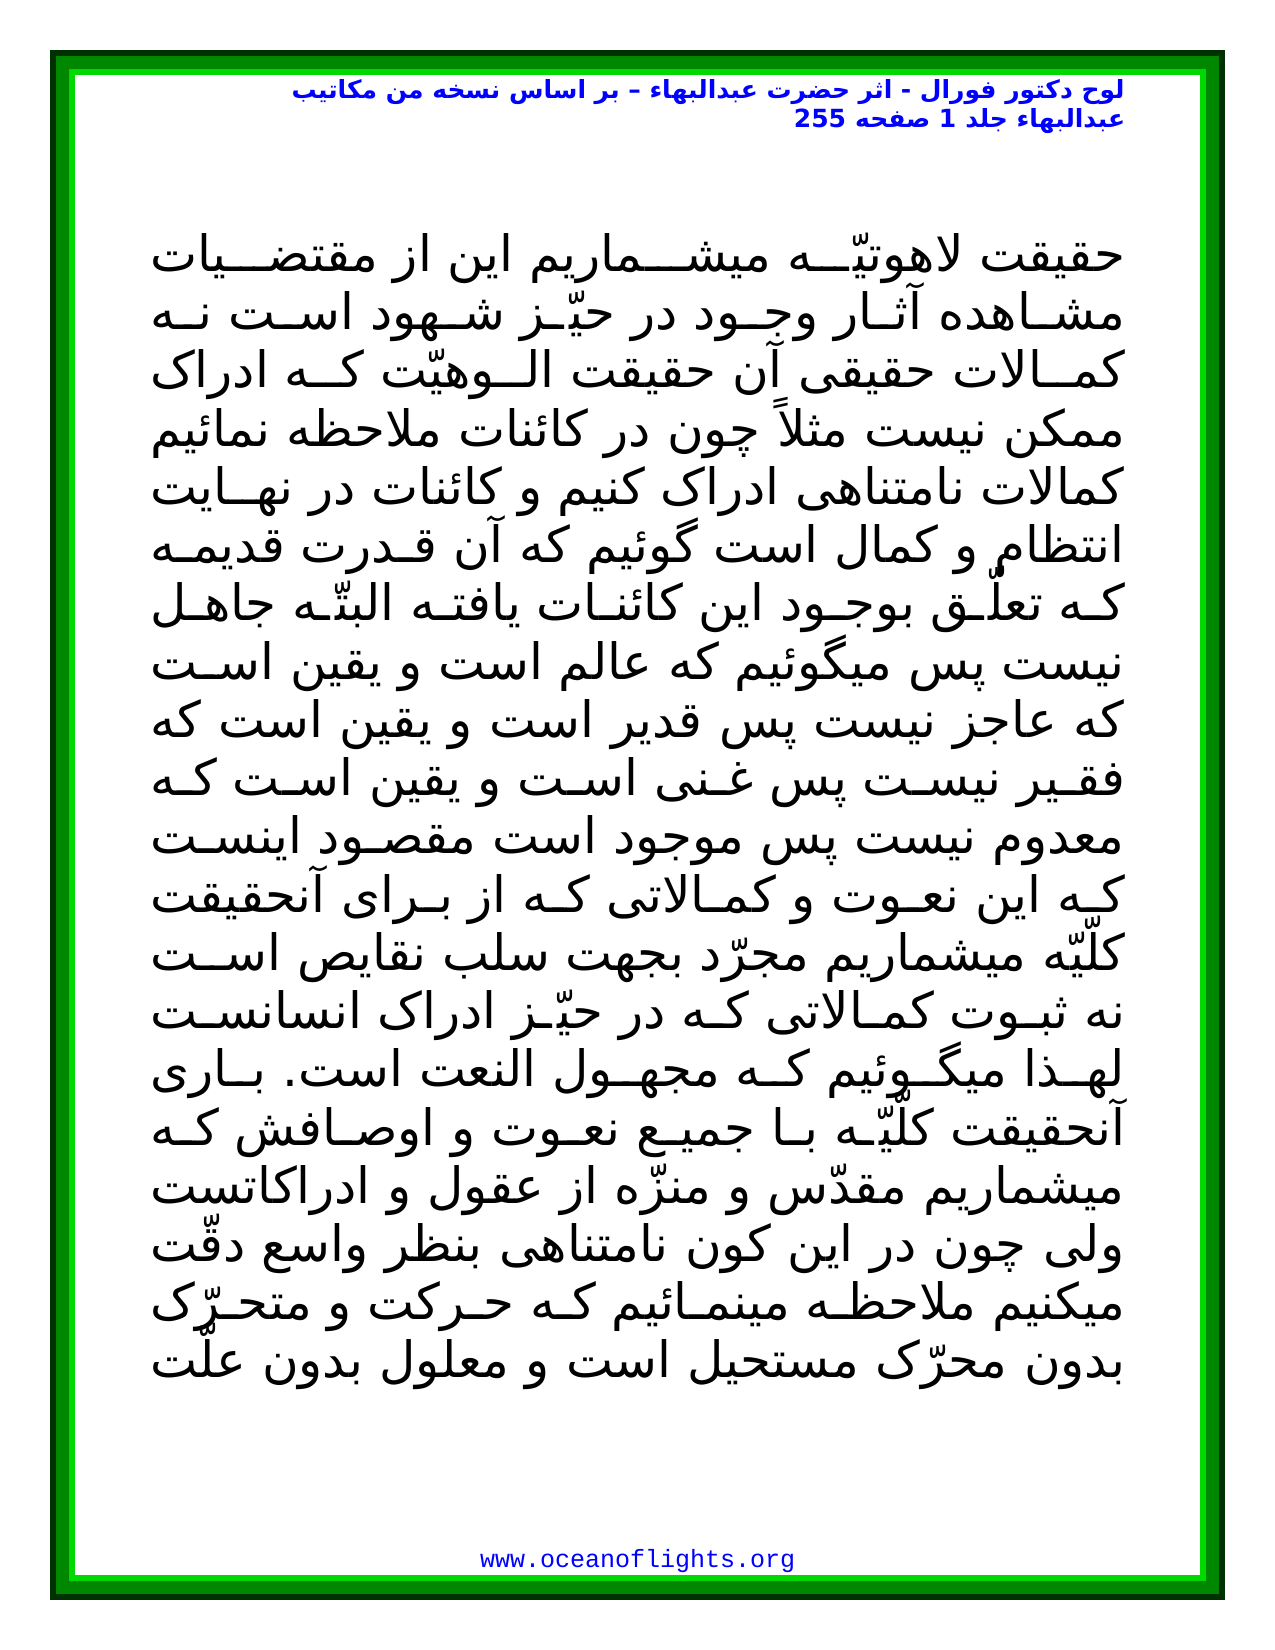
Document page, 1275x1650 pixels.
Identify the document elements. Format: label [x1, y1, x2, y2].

text [150, 225, 1125, 1389]
